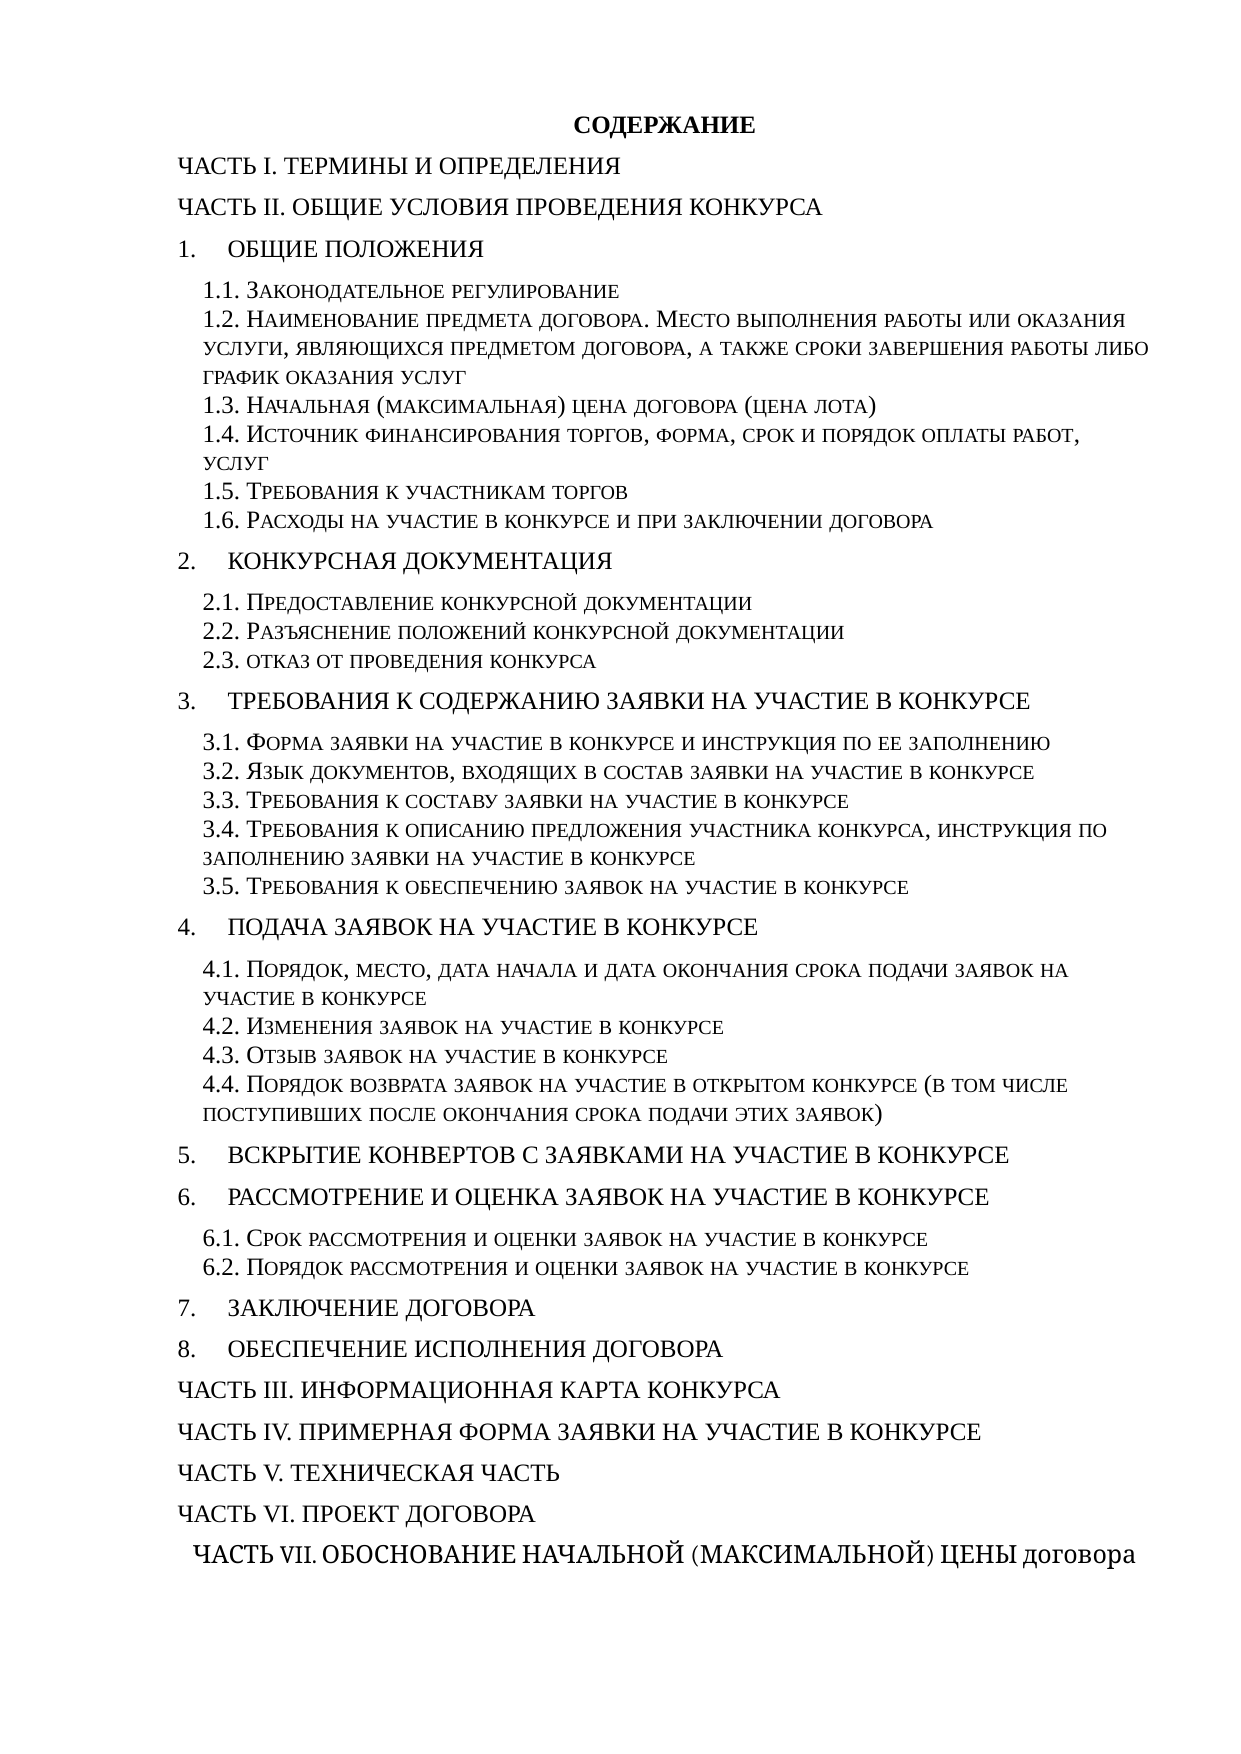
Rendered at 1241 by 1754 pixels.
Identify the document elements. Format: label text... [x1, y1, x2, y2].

text ЧАСТЬ III. ИНФОРМАЦИОННАЯ КАРТА КОНКУРСА [177, 1376, 1152, 1404]
text ЧАСТЬ I. ТЕРМИНЫ И ОПРЕДЕЛЕНИЯ [177, 151, 1152, 180]
text 3.2. Язык документов, входящих в состав заявки на участие в конкурсе [202, 756, 1152, 785]
text 1.5. Требования к участникам торгов [202, 476, 1152, 505]
text 1.2. Наименование предмета договора. Место выполнения работы или оказания услуги, являющихся предметом договора, а также сроки завершения работы либо график оказания услуг [202, 304, 1152, 390]
text 2. КОНКУРСНАЯ ДОКУМЕНТАЦИЯ [177, 546, 1152, 575]
text 4. ПОДАЧА ЗАЯВОК НА УЧАСТИЕ В КОНКУРСЕ [177, 912, 1152, 941]
text 6.1. Срок рассмотрения и оценки заявок на участие в конкурсе [202, 1223, 1152, 1252]
text 1.1. Законодательное регулирование [202, 275, 1152, 304]
text 1.6. Расходы на участие в конкурсе и при заключении договора [202, 505, 1152, 534]
text 3. ТРЕБОВАНИЯ К СОДЕРЖАНИЮ ЗАЯВКИ НА УЧАСТИЕ В КОНКУРСЕ [177, 686, 1152, 715]
text 8. ОБЕСПЕЧЕНИЕ ИСПОЛНЕНИЯ договора [177, 1334, 1152, 1363]
text ЧАСТЬ II. ОБЩИЕ УСЛОВИЯ ПРОВЕДЕНИЯ КОНКУРСА [177, 192, 1152, 221]
text 3.3. Требования к составу заявки на участие в конкурсе [202, 785, 1152, 814]
text СОДЕРЖАНИЕ [177, 110, 1152, 139]
subtitle ЧАСТЬ VII. ОБОСНОВАНИЕ НАЧАЛЬНОЙ (МАКСИМАЛЬНОЙ) ЦЕНЫ договора [177, 1541, 1152, 1569]
text 3.5. Требования к обеспечению заявок на участие в конкурсе [202, 871, 1152, 900]
text 1.4. Источник финансирования торгов, форма, срок и порядок оплаты работ, услуг [202, 419, 1152, 476]
text 5. ВСКРЫТИЕ КОНВЕРТОВ С ЗАЯВКАМИ НА УЧАСТИЕ В КОНКУРСЕ [177, 1141, 1152, 1169]
text 3.1. Форма заявки на участие в конкурсе и инструкция по ее заполнению [202, 727, 1152, 756]
text ЧАСТЬ V. ТЕХНИЧЕСКАЯ ЧАСТЬ [177, 1458, 1152, 1487]
text 2.3. отказ от проведения конкурса [202, 645, 1152, 674]
text 4.4. Порядок возврата заявок на участие в открытом конкурсе (в том числе поступивших после окончания срока подачи этих заявок) [202, 1069, 1152, 1128]
text 3.4. Требования к описанию предложения участника конкурса, инструкция по заполнению заявки на участие в конкурсе [202, 814, 1152, 871]
text 1.3. Начальная (максимальная) цена договора (цена лота) [202, 390, 1152, 419]
text 6. РАССМОТРЕНИЕ И ОЦЕНКА ЗАЯВОК НА УЧАСТИЕ В КОНКУРСЕ [177, 1182, 1152, 1211]
text 2.2. Разъяснение положений конкурсной документации [202, 616, 1152, 645]
text ЧАСТЬ VI. ПРОЕКТ договора [177, 1499, 1152, 1528]
text 4.1. Порядок, место, дата начала и дата окончания срока подачи заявок на участие в конкурсе [202, 954, 1152, 1011]
text 7. ЗАКЛЮЧЕНИЕ договора [177, 1293, 1152, 1322]
text 1. ОБЩИЕ ПОЛОЖЕНИЯ [177, 234, 1152, 262]
text ЧАСТЬ IV. ПРИМЕРНАЯ ФОРМА ЗАЯВКИ НА УЧАСТИЕ В КОНКУРСЕ [177, 1417, 1152, 1446]
text 2.1. Предоставление конкурсной документации [202, 587, 1152, 616]
text 6.2. Порядок рассмотрения и оценки заявок на участие в конкурсе [202, 1252, 1152, 1281]
text 4.3. Отзыв заявок на участие в конкурсе [202, 1040, 1152, 1069]
text 4.2. Изменения заявок на участие в конкурсе [202, 1011, 1152, 1040]
